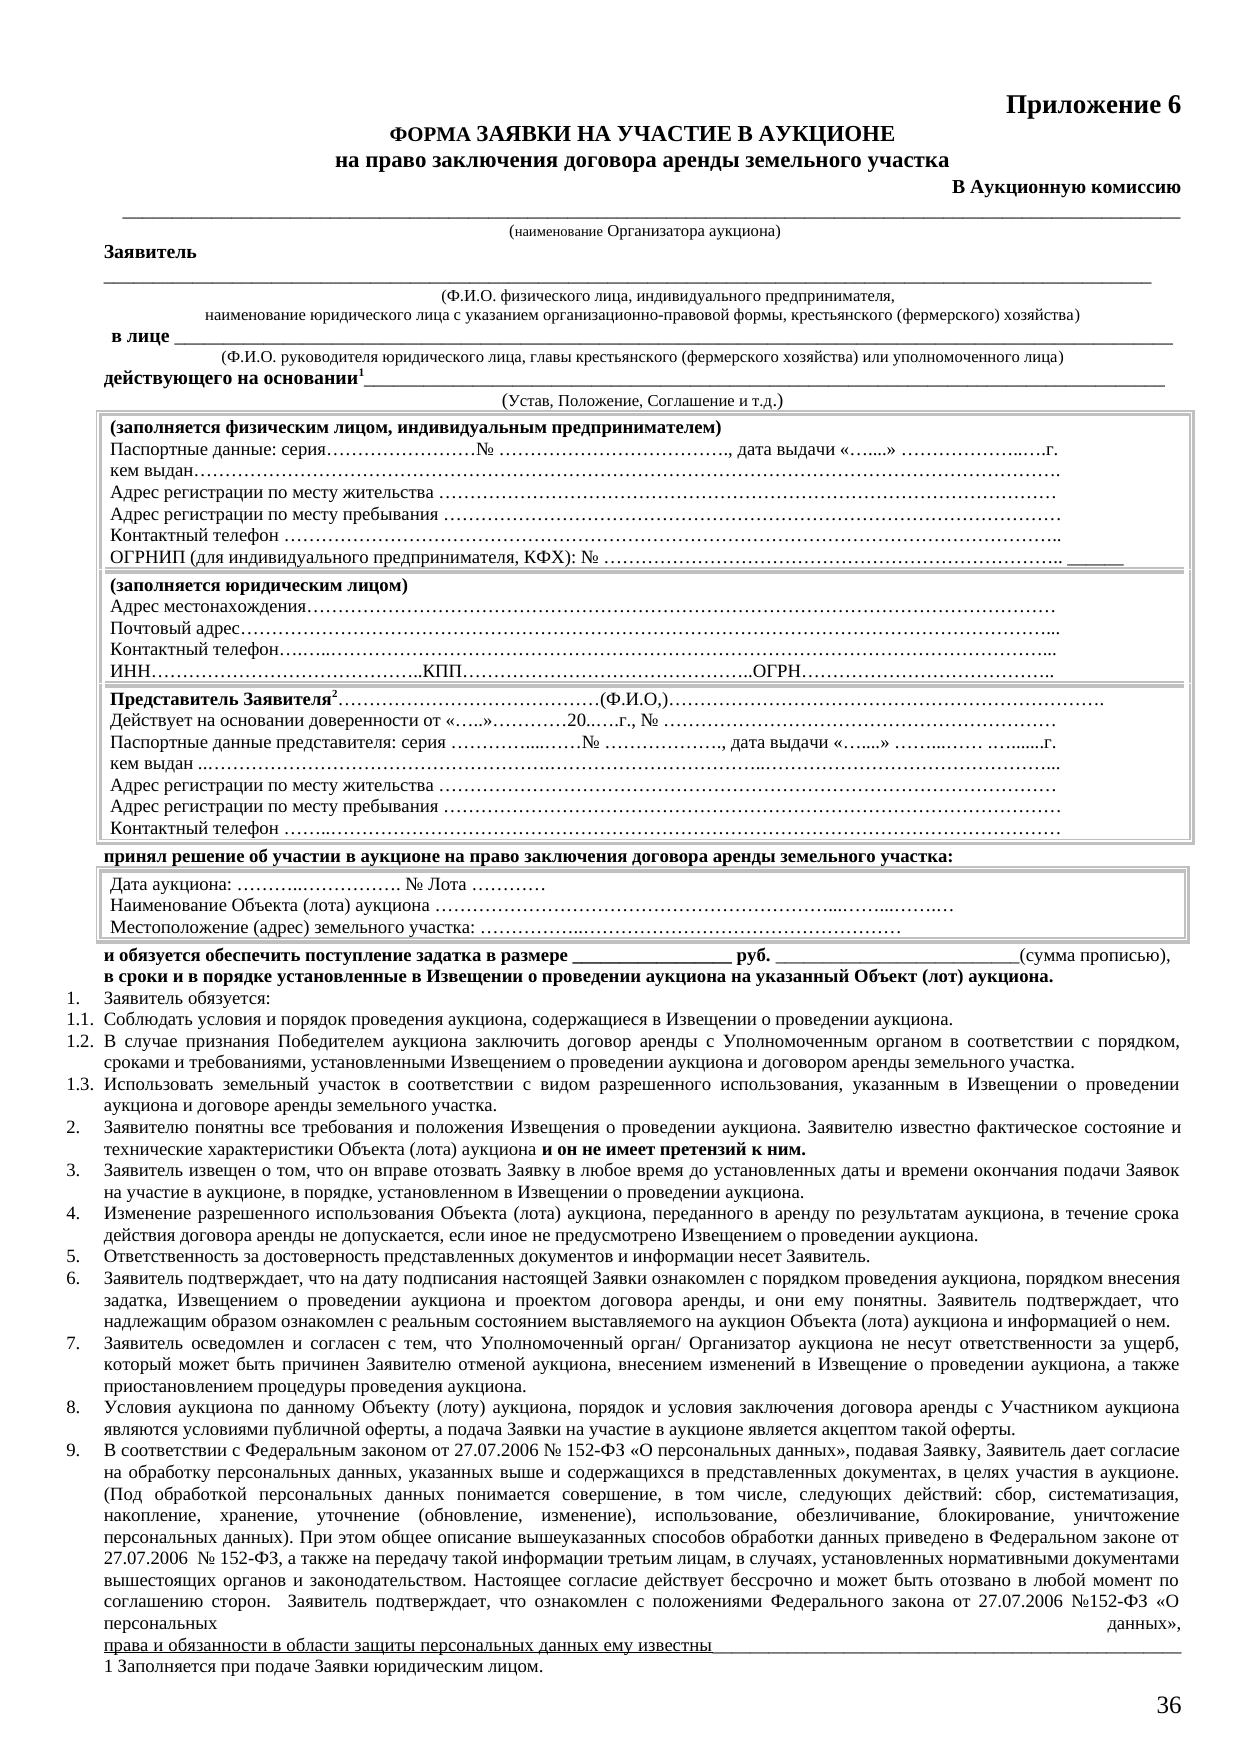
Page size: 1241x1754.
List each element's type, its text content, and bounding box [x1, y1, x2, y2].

text (Устав, Положение, Соглашение и т.д.) [103, 388, 1181, 410]
text принял решение об участии в аукционе на право заключения договора аренды земельного участка: [103, 845, 1181, 866]
table_header Дата аукциона: ………..……………. № Лота ………… Наименование Объекта (лота) аукциона ………………………………………………………...……...…….… Местоположение (адрес) земельного участка: ……………..…………………………………………… [102, 873, 1184, 937]
list Заявителю понятны все требования и положения Извещения о проведении аукциона. Заявителю известно фактическое состояние и технические характеристики Объекта (лота) аукциона и он не имеет претензий к ним. [66, 1116, 1181, 1159]
text в лице _____________________________________________________________________________________________________ [103, 324, 1181, 346]
text В Аукционную комиссию [103, 175, 1181, 198]
text в сроки и в порядке установленные в Извещении о проведении аукциона на указанный Объект (лот) аукциона. [103, 965, 1181, 987]
text действующего на основании1_________________________________________________________________________________ [103, 366, 1181, 388]
subtitle Приложение 6 [43, 89, 1181, 120]
list Заявитель извещен о том, что он вправе отозвать Заявку в любое время до установленных даты и времени окончания подачи Заявок на участие в аукционе, в порядке, установленном в Извещении о проведении аукциона. [66, 1159, 1181, 1202]
table_cell (заполняется юридическим лицом) Адрес местонахождения………………………………………………………………………………………………………… Почтовый адрес…………………………………………………………………………………………………………………... Контактный телефон….…..……………………………………………………………………………………………………... ИНН……………………………………..КПП………………………………………..ОГРН………………………………….. [99, 567, 1192, 681]
table_header (заполняется физическим лицом, индивидуальным предпринимателем) Паспортные данные: серия……………………№ ………………………………., дата выдачи «…....» ………………..….г. кем выдан…………………………………………………………………………………………………………………………. Адрес регистрации по месту жительства ……………………………………………………………………………………… Адрес регистрации по месту пребывания ……………………………………………………………………………………… Контактный телефон …………………………………………………………………………………………………………….. ОГРНИП (для индивидуального предпринимателя, КФХ): № ……………………………………………………………….. ______ [102, 416, 1189, 567]
text Заявитель __________________________________________________________________________________________________________ [103, 240, 1181, 285]
text ФОРМА ЗАЯВКИ НА УЧАСТИЕ В АУКЦИОНЕ [103, 120, 1181, 146]
list Ответственность за достоверность представленных документов и информации несет Заявитель. [66, 1245, 1181, 1267]
list Использовать земельный участок в соответствии с видом разрешенного использования, указанным в Извещении о проведении аукциона и договоре аренды земельного участка. [66, 1073, 1181, 1116]
text ___________________________________________________________________________________________________________ [103, 198, 1181, 221]
text (наименование Организатора аукциона) [103, 221, 1181, 240]
list Заявитель подтверждает, что на дату подписания настоящей Заявки ознакомлен с порядком проведения аукциона, порядком внесения задатка, Извещением о проведении аукциона и проектом договора аренды, и они ему понятны. Заявитель подтверждает, что надлежащим образом ознакомлен с реальным состоянием выставляемого на аукцион Объекта (лота) аукциона и информацией о нем. [66, 1267, 1181, 1332]
list Изменение разрешенного использования Объекта (лота) аукциона, переданного в аренду по результатам аукциона, в течение срока действия договора аренды не допускается, если иное не предусмотрено Извещением о проведении аукциона. [66, 1202, 1181, 1245]
list В случае признания Победителем аукциона заключить договор аренды с Уполномоченным органом в соответствии с порядком, сроками и требованиями, установленными Извещением о проведении аукциона и договором аренды земельного участка. [66, 1030, 1181, 1073]
list Заявитель осведомлен и согласен с тем, что Уполномоченный орган/ Организатор аукциона не несут ответственности за ущерб, который может быть причинен Заявителю отменой аукциона, внесением изменений в Извещение о проведении аукциона, а также приостановлением процедуры проведения аукциона. [66, 1332, 1181, 1396]
text (Ф.И.О. руководителя юридического лица, главы крестьянского (фермерского хозяйства) или уполномоченного лица) [103, 346, 1181, 366]
list Соблюдать условия и порядок проведения аукциона, содержащиеся в Извещении о проведении аукциона. [66, 1008, 1181, 1030]
list Заявитель обязуется: [66, 987, 1181, 1008]
table_cell Представитель Заявителя2……………………………………(Ф.И.О,)……………………………………………………………. Действует на основании доверенности от «…..»…………20..….г., № ……………………………………………………… Паспортные данные представителя: серия …………....……№ ………………., дата выдачи «…....» ……...…… .….......г. кем выдан ..……………………………………………….……………………………..………………………………………... Адрес регистрации по месту жительства ……………………………………………………………………………………… Адрес регистрации по месту пребывания ……………………………………………………………………………………… Контактный телефон ……..……………………………………………………………………………………………………… [99, 681, 1192, 838]
text (Ф.И.О. физического лица, индивидуального предпринимателя, наименование юридического лица с указанием организационно-правовой формы, крестьянского (фермерского) хозяйства) [103, 285, 1181, 324]
list В соответствии с Федеральным законом от 27.07.2006 № 152-ФЗ «О персональных данных», подавая Заявку, Заявитель дает согласие на обработку персональных данных, указанных выше и содержащихся в представленных документах, в целях участия в аукционе. (Под обработкой персональных данных понимается совершение, в том числе, следующих действий: сбор, систематизация, накопление, хранение, уточнение (обновление, изменение), использование, обезличивание, блокирование, уничтожение персональных данных). При этом общее описание вышеуказанных способов обработки данных приведено в Федеральном законе от 27.07.2006 № 152-ФЗ, а также на передачу такой информации третьим лицам, в случаях, установленных нормативными документами вышестоящих органов и законодательством. Настоящее согласие действует бессрочно и может быть отозвано в любой момент по соглашению сторон. Заявитель подтверждает, что ознакомлен с положениями Федерального закона от 27.07.2006 №152-ФЗ «О персональных данных», права и обязанности в области защиты персональных данных ему известны__________________________________________________ 1 Заполняется при подаче Заявки юридическим лицом. [66, 1439, 1181, 1677]
text и обязуется обеспечить поступление задатка в размере _________________ руб. __________________________(сумма прописью), [103, 944, 1181, 965]
list Условия аукциона по данному Объекту (лоту) аукциона, порядок и условия заключения договора аренды с Участником аукциона являются условиями публичной оферты, а подача Заявки на участие в аукционе является акцептом такой оферты. [66, 1396, 1181, 1439]
text на право заключения договора аренды земельного участка [103, 146, 1181, 172]
